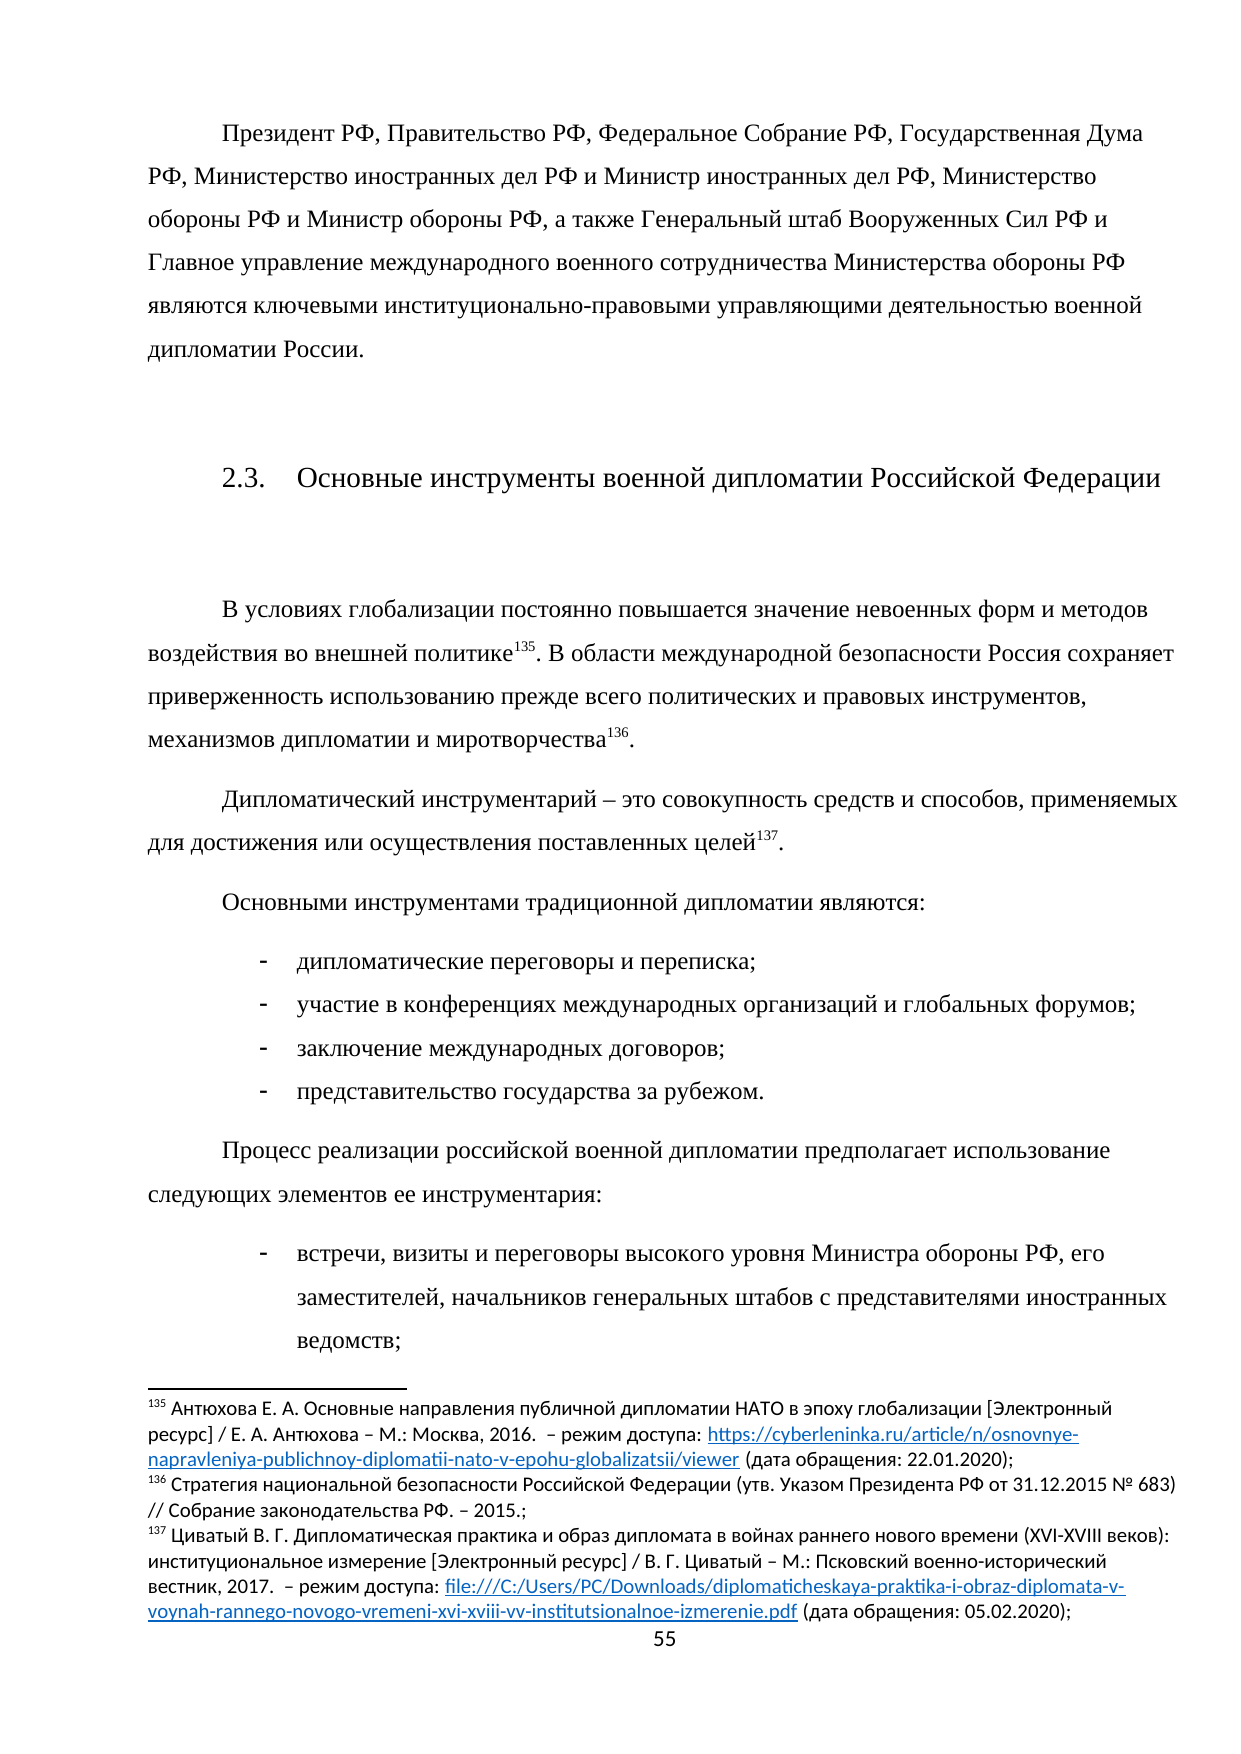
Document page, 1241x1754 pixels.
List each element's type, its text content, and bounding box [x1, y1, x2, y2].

text Дипломатический инструментарий – это совокупность средств и способов, применяемых для достижения или осуществления поставленных целей. [148, 784, 1181, 856]
list встречи, визиты и переговоры высокого уровня Министра обороны РФ, его заместителей, начальников генеральных штабов с представителями иностранных ведомств; [259, 1238, 1181, 1353]
list представительство государства за рубежом. [259, 1076, 1181, 1104]
text Основными инструментами традиционной дипломатии являются: [148, 887, 1181, 915]
list участие в конференциях международных организаций и глобальных форумов; [259, 989, 1181, 1018]
list Основные инструменты военной дипломатии Российской Федерации [222, 461, 1181, 494]
list заключение международных договоров; [259, 1033, 1181, 1061]
text В условиях глобализации постоянно повышается значение невоенных форм и методов воздействия во внешней политике. В области международной безопасности Россия сохраняет приверженность использованию прежде всего политических и правовых инструментов, механизмов дипломатии и миротворчества. [148, 594, 1181, 753]
list дипломатические переговоры и переписка; [259, 946, 1181, 975]
text Президент РФ, Правительство РФ, Федеральное Собрание РФ, Государственная Дума РФ, Министерство иностранных дел РФ и Министр иностранных дел РФ, Министерство обороны РФ и Министр обороны РФ, а также Генеральный штаб Вооруженных Сил РФ и Главное управление международного военного сотрудничества Министерства обороны РФ являются ключевыми институционально-правовыми управляющими деятельностью военной дипломатии России. [148, 118, 1181, 362]
text Процесс реализации российской военной дипломатии предполагает использование следующих элементов ее инструментария: [148, 1136, 1181, 1207]
